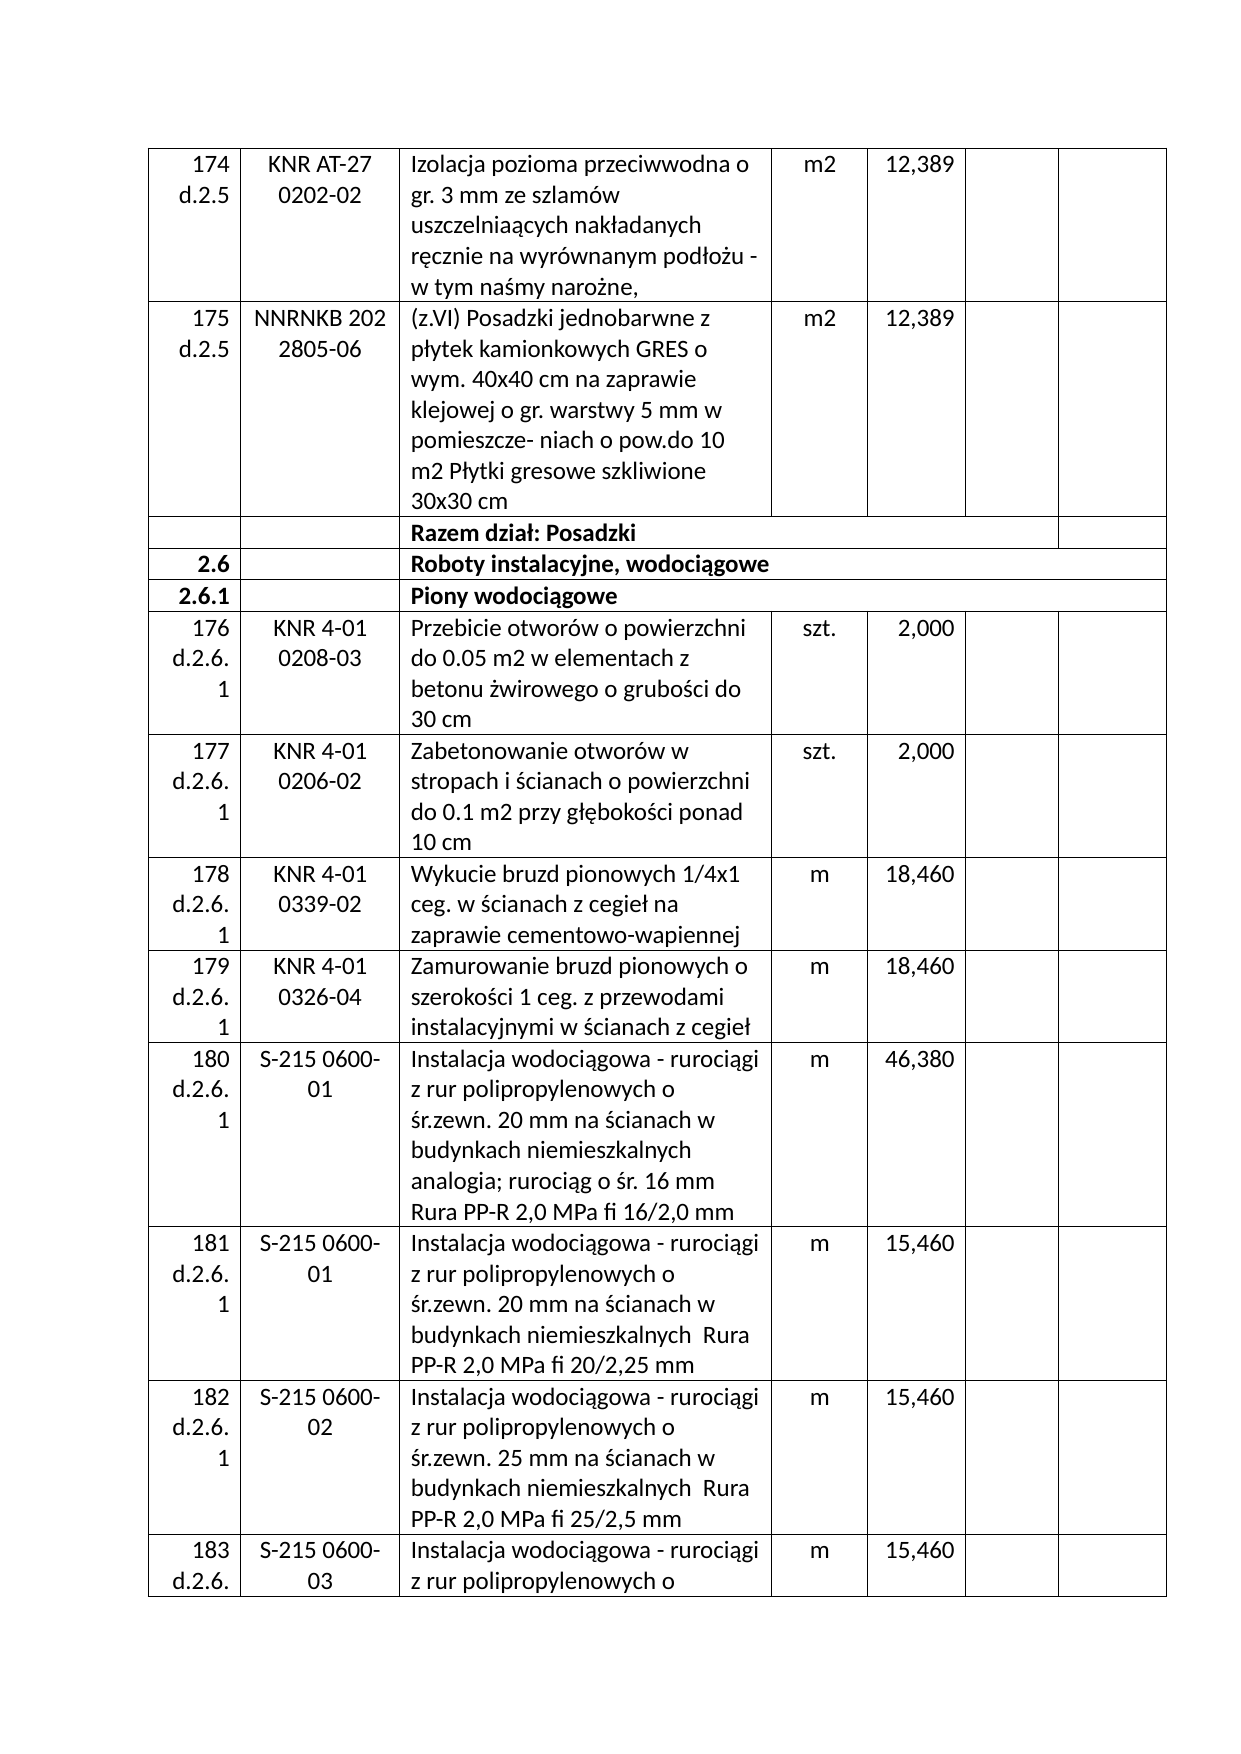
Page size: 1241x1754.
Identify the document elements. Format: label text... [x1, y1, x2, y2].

table_cell m [772, 951, 867, 1042]
table_cell [966, 858, 1058, 949]
table_cell Razem dział: Posadzki [400, 517, 1058, 547]
table_cell [241, 580, 399, 611]
table_cell m [772, 1535, 867, 1596]
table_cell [400, 1535, 771, 1596]
table_cell szt. [772, 735, 867, 857]
table_cell [1059, 612, 1166, 734]
table_cell [1059, 517, 1166, 547]
table_cell S-215 0600-01 [241, 1043, 399, 1226]
table_cell [966, 1381, 1058, 1533]
table_cell NNRNKB 202 2805-06 [241, 302, 399, 516]
table_cell S-215 0600-01 [241, 1227, 399, 1380]
table_cell KNR 4-01 0326-04 [241, 951, 399, 1042]
table_cell [1059, 858, 1166, 949]
table_cell 18,460 [868, 858, 965, 949]
table_cell KNR 4-01 0208-03 [241, 612, 399, 734]
table_cell [966, 735, 1058, 857]
table_cell 15,460 [868, 1535, 965, 1596]
table_cell Roboty instalacyjne, wodociągowe [400, 549, 1166, 579]
table_cell 18,460 [868, 951, 965, 1042]
table_cell [241, 517, 399, 547]
table_cell Instalacja wodociągowa - rurociągi z rur polipropylenowych o śr.zewn. 20 mm na ścianach w budynkach niemieszkalnych analogia; rurociąg o śr. 16 mm Rura PP-R 2,0 MPa fi 16/2,0 mm [400, 1043, 771, 1226]
table_cell 2.6 [149, 549, 240, 579]
table_cell m [772, 1227, 867, 1380]
table_cell 183 d.2.6.1 [149, 1535, 240, 1596]
table_cell 2,000 [868, 735, 965, 857]
table_cell 179 d.2.6.1 [149, 951, 240, 1042]
table_cell 174 d.2.5 [149, 149, 240, 301]
table_cell 12,389 [868, 149, 965, 301]
table_cell [149, 517, 240, 547]
table_cell 15,460 [868, 1227, 965, 1380]
table_cell [1059, 149, 1166, 301]
table_cell [966, 1227, 1058, 1380]
table_cell 15,460 [868, 1381, 965, 1533]
table_cell [241, 549, 399, 579]
table_cell [1059, 1227, 1166, 1380]
table_cell [1059, 1535, 1166, 1596]
table_cell [1059, 1381, 1166, 1533]
table_cell [1059, 951, 1166, 1042]
table_cell m [772, 1043, 867, 1226]
table_cell [966, 302, 1058, 516]
table_cell Zabetonowanie otworów w stropach i ścianach o powierzchni do 0.1 m2 przy głębokości ponad 10 cm [400, 735, 771, 857]
table_cell m [772, 1381, 867, 1533]
table_cell m2 [772, 302, 867, 516]
table_cell 182 d.2.6.1 [149, 1381, 240, 1533]
table_cell S-215 0600-02 [241, 1381, 399, 1533]
table_cell Izolacja pozioma przeciwwodna o gr. 3 mm ze szlamów uszczelniaących nakładanych ręcznie na wyrównanym podłożu - w tym naśmy narożne, [400, 149, 771, 301]
table_cell 181 d.2.6.1 [149, 1227, 240, 1380]
table_cell [966, 149, 1058, 301]
table_cell 46,380 [868, 1043, 965, 1226]
table_cell Zamurowanie bruzd pionowych o szerokości 1 ceg. z przewodami instalacyjnymi w ścianach z cegieł [400, 951, 771, 1042]
table_cell [966, 1043, 1058, 1226]
table_cell 176 d.2.6.1 [149, 612, 240, 734]
table_cell 180 d.2.6.1 [149, 1043, 240, 1226]
table_cell szt. [772, 612, 867, 734]
table_cell Instalacja wodociągowa - rurociągi z rur polipropylenowych o śr.zewn. 20 mm na ścianach w budynkach niemieszkalnych Rura PP-R 2,0 MPa fi 20/2,25 mm [400, 1227, 771, 1380]
table_cell KNR 4-01 0206-02 [241, 735, 399, 857]
table_cell 175 d.2.5 [149, 302, 240, 516]
table_cell 2,000 [868, 612, 965, 734]
table_cell 2.6.1 [149, 580, 240, 611]
table_cell Przebicie otworów o powierzchni do 0.05 m2 w elementach z betonu żwirowego o grubości do 30 cm [400, 612, 771, 734]
table_cell KNR AT-27 0202-02 [241, 149, 399, 301]
table_cell 12,389 [868, 302, 965, 516]
table_cell (z.VI) Posadzki jednobarwne z płytek kamionkowych GRES o wym. 40x40 cm na zaprawie klejowej o gr. warstwy 5 mm w pomieszcze- niach o pow.do 10 m2 Płytki gresowe szkliwione 30x30 cm [400, 302, 771, 516]
table_cell m [772, 858, 867, 949]
table_cell Wykucie bruzd pionowych 1/4x1 ceg. w ścianach z cegieł na zaprawie cementowo-wapiennej [400, 858, 771, 949]
table_cell 178 d.2.6.1 [149, 858, 240, 949]
table_cell S-215 0600-03 [241, 1535, 399, 1596]
table_cell 177 d.2.6.1 [149, 735, 240, 857]
table_cell Piony wodociągowe [400, 580, 1166, 611]
table_cell [1059, 1043, 1166, 1226]
table_cell KNR 4-01 0339-02 [241, 858, 399, 949]
table_cell [966, 612, 1058, 734]
table_cell [1059, 735, 1166, 857]
table_cell m2 [772, 149, 867, 301]
table_cell [1059, 302, 1166, 516]
table_cell [966, 951, 1058, 1042]
table_cell [966, 1535, 1058, 1596]
table_cell Instalacja wodociągowa - rurociągi z rur polipropylenowych o śr.zewn. 25 mm na ścianach w budynkach niemieszkalnych Rura PP-R 2,0 MPa fi 25/2,5 mm [400, 1381, 771, 1533]
